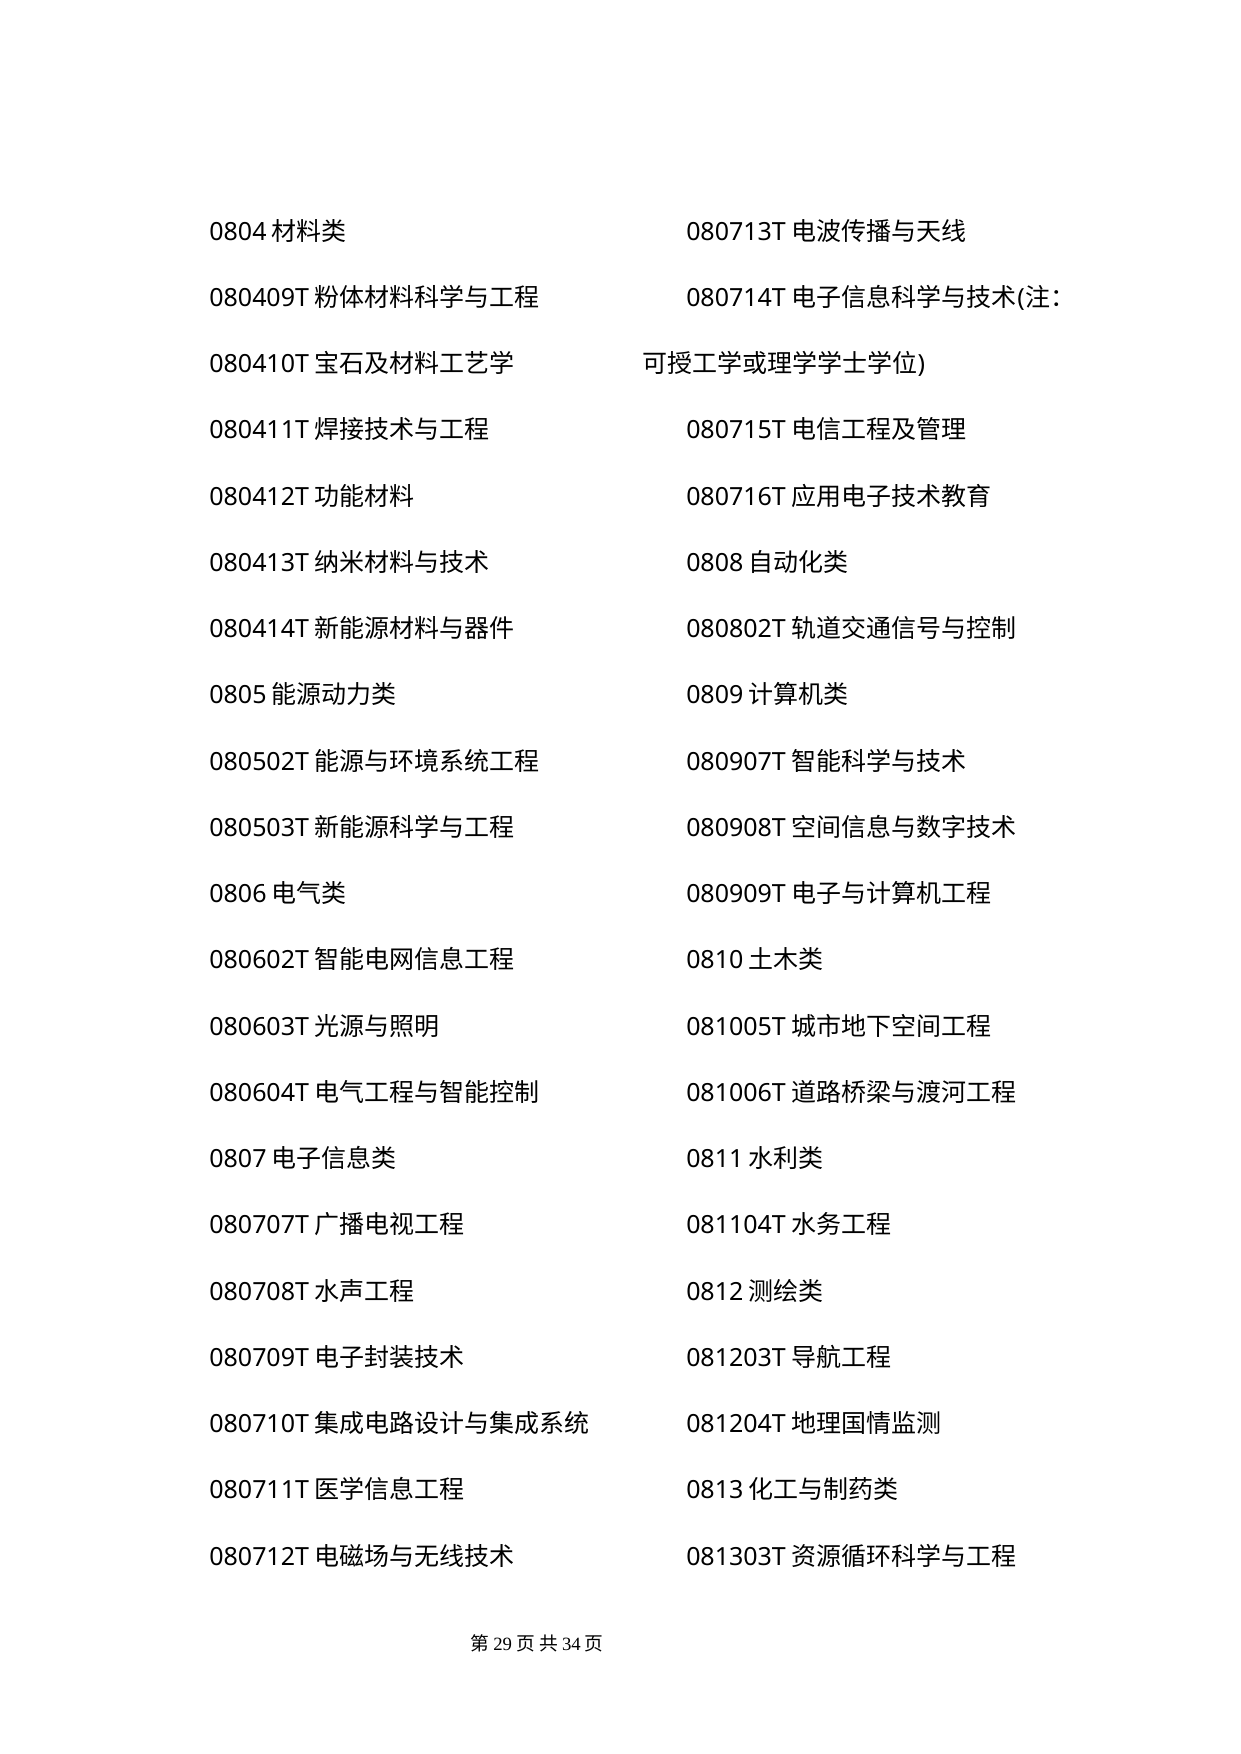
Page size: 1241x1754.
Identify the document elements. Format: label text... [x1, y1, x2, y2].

text 080711T医学信息工程 [165, 1455, 598, 1521]
text 080714T电子信息科学与技术(注：可授工学或理学学士学位) [642, 262, 1075, 395]
text 080503T新能源科学与工程 [165, 792, 598, 859]
text 0812测绘类 [642, 1256, 1075, 1322]
text 080604T电气工程与智能控制 [165, 1057, 598, 1124]
text 081303T资源循环科学与工程 [642, 1521, 1075, 1587]
text 080502T能源与环境系统工程 [165, 726, 598, 792]
text 081005T城市地下空间工程 [642, 991, 1075, 1057]
text 080708T水声工程 [165, 1256, 598, 1322]
text 0807电子信息类 [165, 1124, 598, 1190]
text 081204T地理国情监测 [642, 1389, 1075, 1455]
text 080709T电子封装技术 [165, 1322, 598, 1389]
text 080907T智能科学与技术 [642, 726, 1075, 792]
text 080413T纳米材料与技术 [165, 527, 598, 594]
text 080716T应用电子技术教育 [642, 461, 1075, 527]
text 080713T电波传播与天线 [642, 196, 1075, 262]
text 080715T电信工程及管理 [642, 395, 1075, 461]
text 0810土木类 [642, 925, 1075, 991]
text 080802T轨道交通信号与控制 [642, 594, 1075, 660]
text 0809计算机类 [642, 660, 1075, 726]
text 081006T道路桥梁与渡河工程 [642, 1057, 1075, 1124]
text 0808自动化类 [642, 527, 1075, 594]
text 081104T水务工程 [642, 1190, 1075, 1256]
text 080414T新能源材料与器件 [165, 594, 598, 660]
text 081203T导航工程 [642, 1322, 1075, 1389]
text 080908T空间信息与数字技术 [642, 792, 1075, 859]
text 080712T电磁场与无线技术 [165, 1521, 598, 1587]
text 080412T功能材料 [165, 461, 598, 527]
text 0806电气类 [165, 859, 598, 925]
text 080707T广播电视工程 [165, 1190, 598, 1256]
text 0813化工与制药类 [642, 1455, 1075, 1521]
text 0805能源动力类 [165, 660, 598, 726]
text 080710T集成电路设计与集成系统 [165, 1389, 598, 1455]
text 080603T光源与照明 [165, 991, 598, 1057]
text 080409T粉体材料科学与工程 [165, 262, 598, 329]
text 080602T智能电网信息工程 [165, 925, 598, 991]
text 080909T电子与计算机工程 [642, 859, 1075, 925]
text 0811水利类 [642, 1124, 1075, 1190]
text 080410T宝石及材料工艺学 [165, 329, 598, 395]
text 080411T焊接技术与工程 [165, 395, 598, 461]
text 0804材料类 [165, 196, 598, 262]
